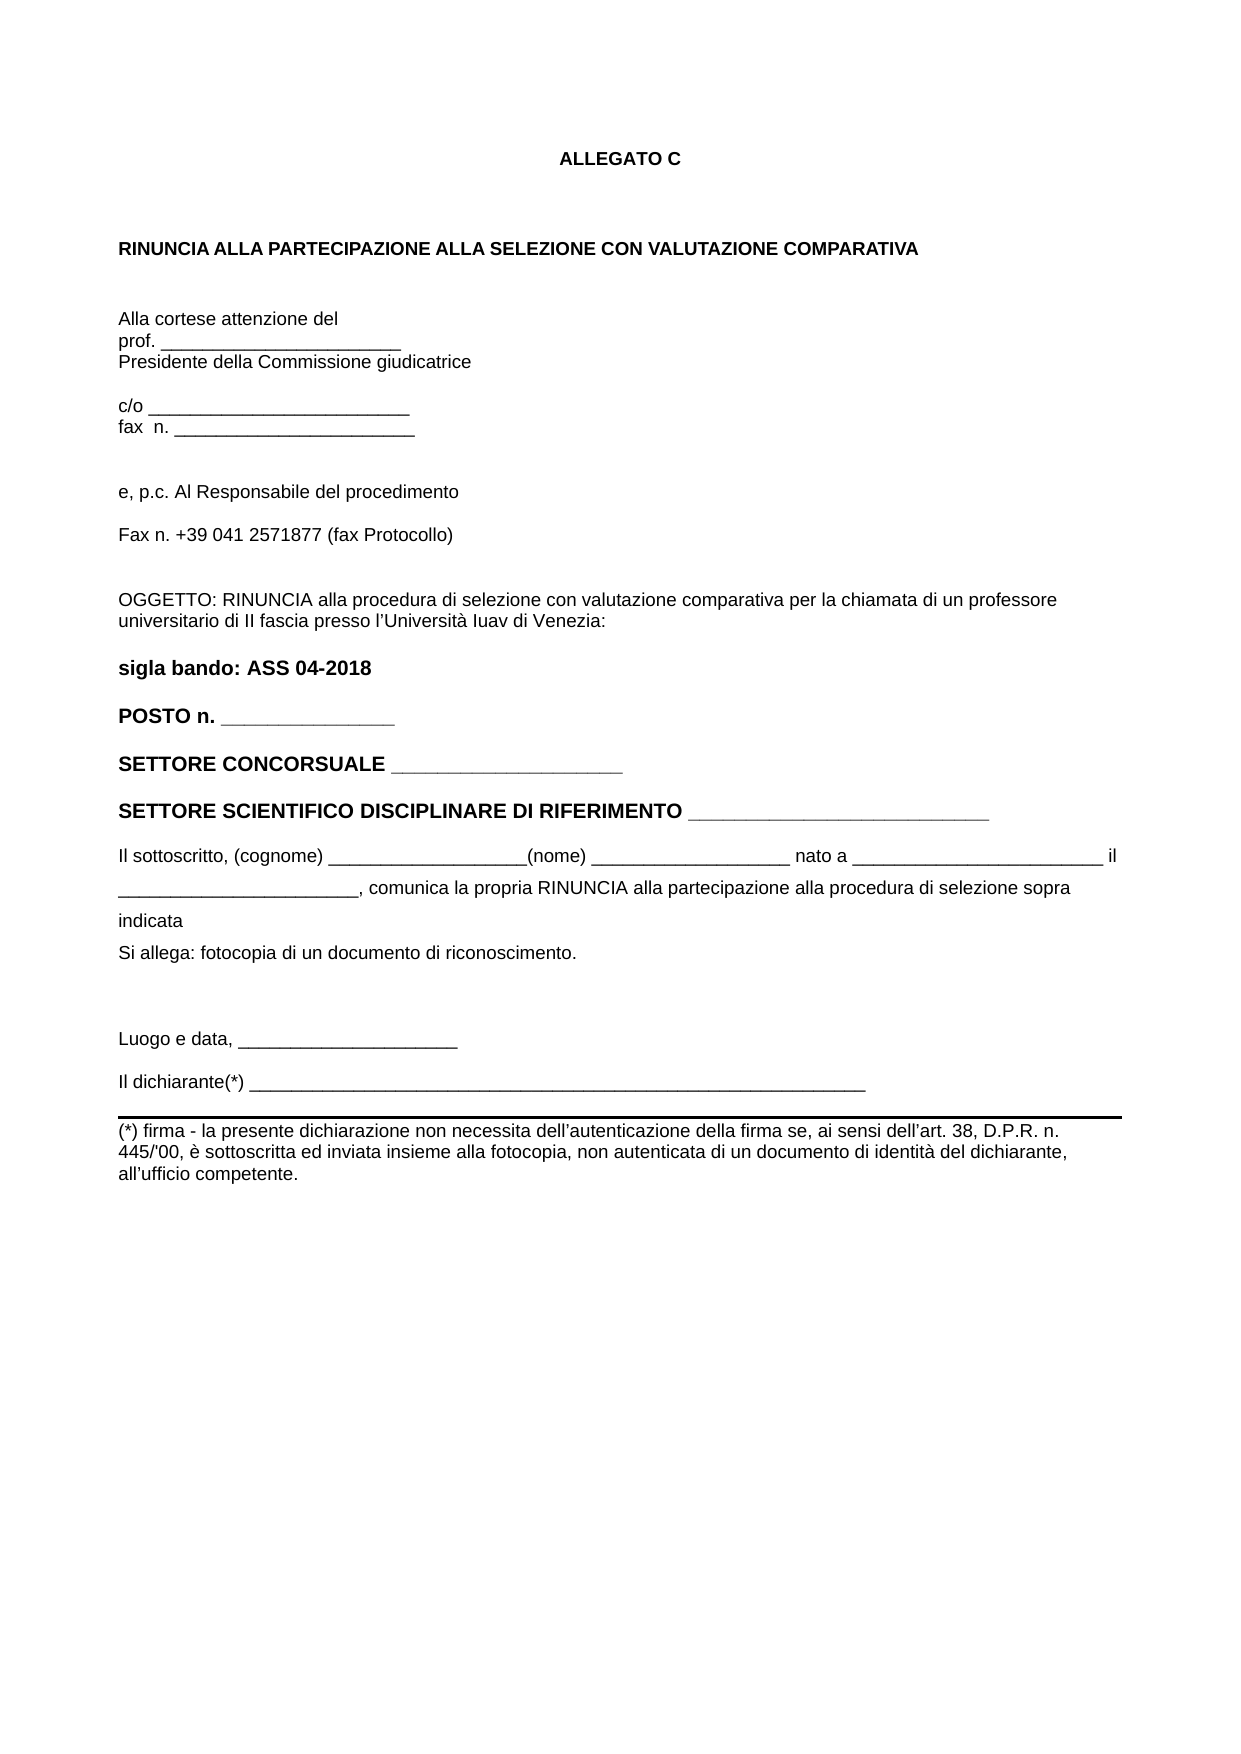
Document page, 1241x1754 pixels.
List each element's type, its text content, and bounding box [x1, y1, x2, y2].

text prof. _______________________ [118, 330, 1122, 351]
text Il sottoscritto, (cognome) ___________________(nome) ___________________ nato a ________________________ il _______________________, comunica la propria RINUNCIA alla partecipazione alla procedura di selezione sopra indicata [118, 845, 1122, 931]
text Luogo e data, _____________________ [118, 1028, 1122, 1049]
text Alla cortese attenzione del [118, 308, 1122, 330]
text OGGETTO: RINUNCIA alla procedura di selezione con valutazione comparativa per la chiamata di un professore universitario di II fascia presso l’Università Iuav di Venezia: [118, 588, 1122, 632]
text Si allega: fotocopia di un documento di riconoscimento. [118, 942, 1122, 963]
text Presidente della Commissione giudicatrice [118, 351, 1122, 373]
text SETTORE CONCORSUALE ____________________ [118, 751, 1122, 775]
text fax n. _______________________ [118, 416, 1122, 438]
text ALLEGATO C [118, 148, 1122, 169]
text POSTO n. _______________ [118, 703, 1122, 727]
text e, p.c. Al Responsabile del procedimento [118, 481, 1122, 502]
text SETTORE SCIENTIFICO DISCIPLINARE DI RIFERIMENTO __________________________ [118, 799, 1122, 823]
text sigla bando: ASS 04-2018 [118, 656, 1122, 679]
text Fax n. +39 041 2571877 (fax Protocollo) [118, 524, 1122, 545]
subtitle RINUNCIA ALLA PARTECIPAZIONE ALLA SELEZIONE CON VALUTAZIONE COMPARATIVA [118, 237, 1122, 259]
text (*) firma - la presente dichiarazione non necessita dell’autenticazione della firma se, ai sensi dell’art. 38, D.P.R. n. 445/'00, è sottoscritta ed inviata insieme alla fotocopia, non autenticata di un documento di identità del dichiarante, all’ufficio competente. [118, 1119, 1122, 1184]
text c/o _________________________ [118, 394, 1122, 416]
text Il dichiarante(*) ___________________________________________________________ [118, 1071, 1122, 1093]
